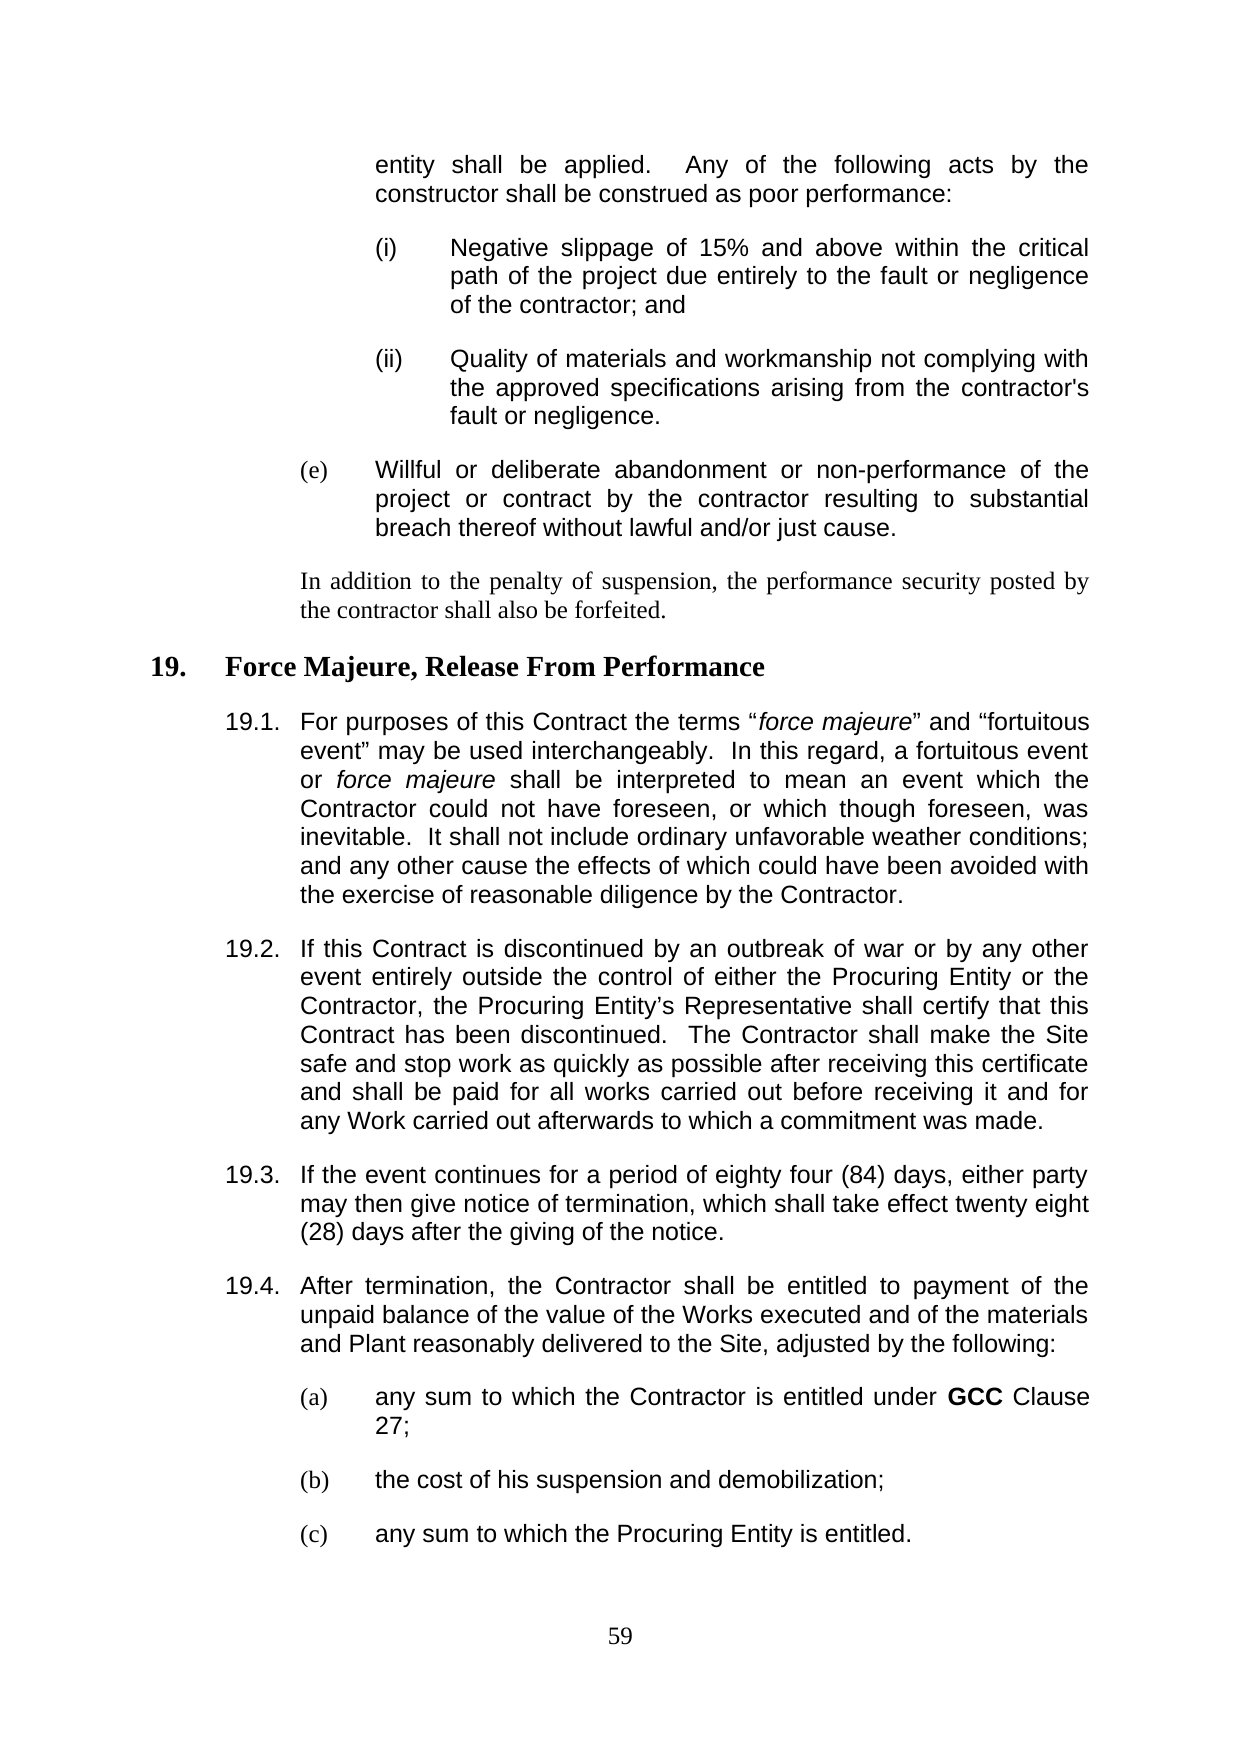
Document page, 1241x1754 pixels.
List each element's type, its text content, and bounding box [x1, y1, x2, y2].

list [300, 150, 1090, 207]
list For purposes of this Contract the terms “force majeure” and “fortuitous event” may be used interchangeably. In this regard, a fortuitous event or force majeure shall be interpreted to mean an event which the Contractor could not have foreseen, or which though foreseen, was inevitable. It shall not include ordinary unfavorable weather conditions; and any other cause the effects of which could have been avoided with the exercise of reasonable diligence by the Contractor. [225, 707, 1090, 909]
list Willful or deliberate abandonment or non-performance of the project or contract by the contractor resulting to substantial breach thereof without lawful and/or just cause. [300, 455, 1090, 541]
list If this Contract is discontinued by an outbreak of war or by any other event entirely outside the control of either the Procuring Entity or the Contractor, the Procuring Entity’s Representative shall certify that this Contract has been discontinued. The Contractor shall make the Site safe and stop work as quickly as possible after receiving this certificate and shall be paid for all works carried out before receiving it and for any Work carried out afterwards to which a commitment was made. [225, 934, 1090, 1135]
list If the event continues for a period of eighty four (84) days, either party may then give notice of termination, which shall take effect twenty eight (28) days after the giving of the notice. [225, 1160, 1090, 1246]
list Quality of materials and workmanship not complying with the approved specifications arising from the contractor's fault or negligence. [375, 344, 1090, 430]
text In addition to the penalty of suspension, the performance security posted by the contractor shall also be forfeited. [300, 566, 1090, 624]
list the cost of his suspension and demobilization; [300, 1465, 1090, 1494]
list any sum to which the Contractor is entitled under GCC Clause 28; [300, 1382, 1090, 1440]
subtitle Force Majeure, Release From Performance [150, 649, 1090, 682]
list any sum to which the Procuring Entity is entitled. [300, 1519, 1090, 1548]
list After termination, the Contractor shall be entitled to payment of the unpaid balance of the value of the Works executed and of the materials and Plant reasonably delivered to the Site, adjusted by the following: [225, 1271, 1090, 1357]
list Negative slippage of 15% and above within the critical path of the project due entirely to the fault or negligence of the contractor; and [375, 232, 1090, 319]
